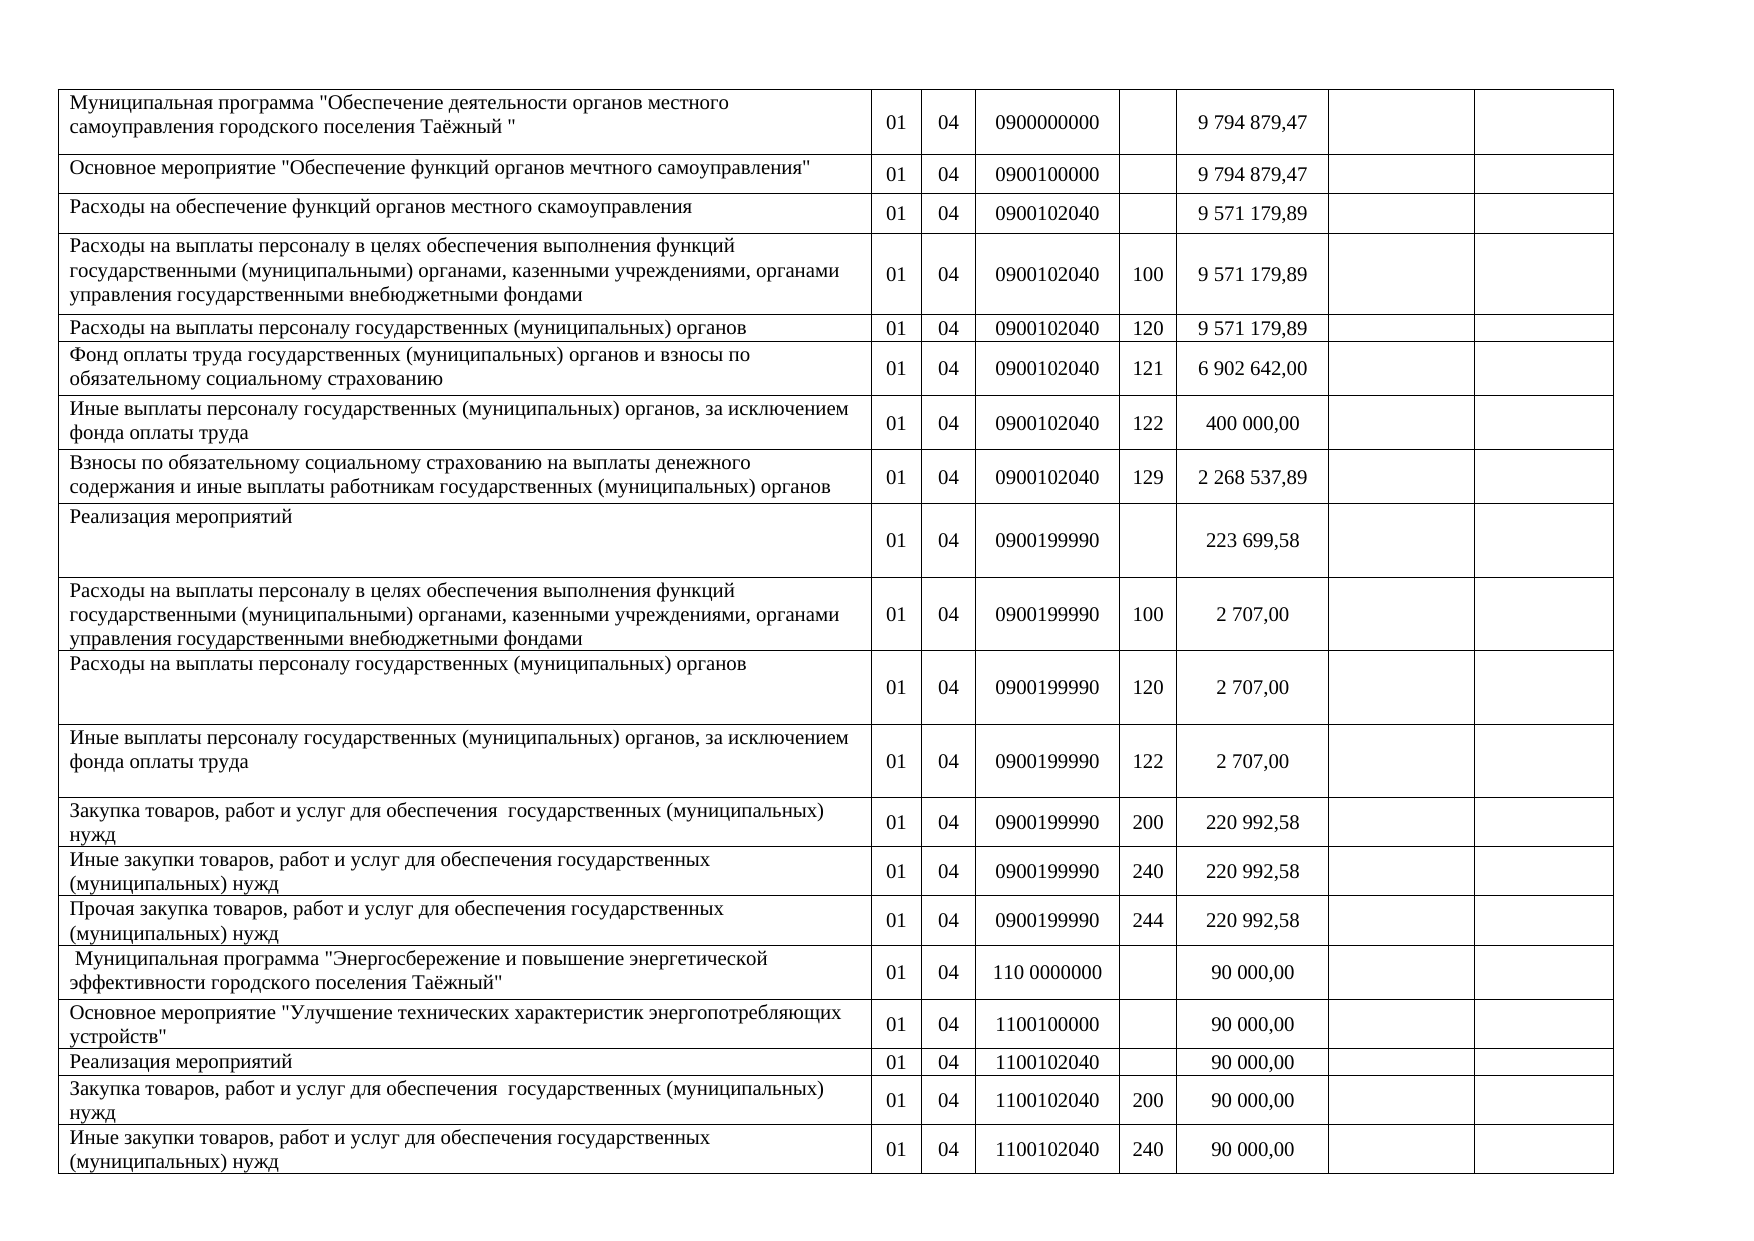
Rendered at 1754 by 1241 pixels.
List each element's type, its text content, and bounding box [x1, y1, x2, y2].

table_cell [1475, 1076, 1613, 1124]
table_cell 0900102040 [976, 450, 1119, 503]
table_cell Расходы на обеспечение функций органов местного скамоуправления [59, 194, 871, 232]
table_cell 90 000,00 [1177, 1000, 1328, 1048]
table_cell 1100102040 [976, 1076, 1119, 1124]
table_cell 04 [922, 946, 975, 999]
table_cell 120 [1120, 651, 1176, 723]
table_cell [1120, 155, 1176, 193]
table_cell 01 [872, 798, 921, 846]
table_cell 0900102040 [976, 194, 1119, 232]
table_cell [1475, 651, 1613, 723]
table_cell 01 [872, 342, 921, 395]
table_cell 200 [1120, 798, 1176, 846]
table_cell 244 [1120, 896, 1176, 944]
table_cell [1120, 90, 1176, 154]
table_cell 01 [872, 1125, 921, 1173]
table_cell [1475, 798, 1613, 846]
table_cell 122 [1120, 725, 1176, 797]
table_cell 2 707,00 [1177, 725, 1328, 797]
table_cell 0900000000 [976, 90, 1119, 154]
table_cell Прочая закупка товаров, работ и услуг для обеспечения государственных (муниципальных) нужд [59, 896, 871, 944]
table_cell 01 [872, 578, 921, 650]
table_cell 0900102040 [976, 342, 1119, 395]
table_cell [1120, 1000, 1176, 1048]
table_cell 01 [872, 234, 921, 314]
table_cell [1329, 90, 1474, 154]
table_cell 400 000,00 [1177, 396, 1328, 449]
table_cell [1329, 396, 1474, 449]
table_cell [1329, 798, 1474, 846]
table_cell [1475, 578, 1613, 650]
table_cell [1120, 194, 1176, 232]
table_cell 04 [922, 155, 975, 193]
table_cell Взносы по обязательному социальному страхованию на выплаты денежного содержания и иные выплаты работникам государственных (муниципальных) органов [59, 450, 871, 503]
table_cell [1329, 1125, 1474, 1173]
table_cell Закупка товаров, работ и услуг для обеспечения государственных (муниципальных) нужд [59, 798, 871, 846]
table_cell [1475, 1000, 1613, 1048]
table_cell 200 [1120, 1076, 1176, 1124]
table_cell [1475, 234, 1613, 314]
table_cell [1329, 1049, 1474, 1075]
table_cell 129 [1120, 450, 1176, 503]
table_cell [1475, 1125, 1613, 1173]
table_cell [1120, 946, 1176, 999]
table_cell 1100100000 [976, 1000, 1119, 1048]
table_cell [1329, 155, 1474, 193]
table_cell [1329, 1076, 1474, 1124]
table_cell Реализация мероприятий [59, 504, 871, 577]
table_cell Реализация мероприятий [59, 1049, 871, 1075]
table_cell Фонд оплаты труда государственных (муниципальных) органов и взносы по обязательному социальному страхованию [59, 342, 871, 395]
table_cell 0900199990 [976, 578, 1119, 650]
table_cell 90 000,00 [1177, 1076, 1328, 1124]
table_cell 9 794 879,47 [1177, 90, 1328, 154]
table_cell 04 [922, 725, 975, 797]
table_cell Закупка товаров, работ и услуг для обеспечения государственных (муниципальных) нужд [59, 1076, 871, 1124]
table_cell Основное мероприятие "Обеспечение функций органов мечтного самоуправления" [59, 155, 871, 193]
table_cell [1475, 504, 1613, 577]
table_cell 240 [1120, 1125, 1176, 1173]
table_cell 9 571 179,89 [1177, 315, 1328, 341]
table_cell 220 992,58 [1177, 847, 1328, 895]
table_cell Муниципальная программа "Энергосбережение и повышение энергетической эффективности городского поселения Таёжный" [59, 946, 871, 999]
table_cell 04 [922, 651, 975, 723]
table_cell 0900102040 [976, 396, 1119, 449]
table_cell [1329, 194, 1474, 232]
table_cell 0900199990 [976, 725, 1119, 797]
table_cell 0900199990 [976, 798, 1119, 846]
table_cell [1329, 651, 1474, 723]
table_cell 01 [872, 1049, 921, 1075]
table_cell Иные закупки товаров, работ и услуг для обеспечения государственных (муниципальных) нужд [59, 1125, 871, 1173]
table_cell 223 699,58 [1177, 504, 1328, 577]
table_cell [1329, 342, 1474, 395]
table_cell 2 268 537,89 [1177, 450, 1328, 503]
table_cell [1120, 1049, 1176, 1075]
table_cell [1120, 504, 1176, 577]
table_cell 01 [872, 651, 921, 723]
table_cell [1329, 504, 1474, 577]
table_cell 01 [872, 155, 921, 193]
table_cell 120 [1120, 315, 1176, 341]
table_cell 9 794 879,47 [1177, 155, 1328, 193]
table_cell Иные выплаты персоналу государственных (муниципальных) органов, за исключением фонда оплаты труда [59, 396, 871, 449]
table_cell 01 [872, 450, 921, 503]
table_cell [1329, 578, 1474, 650]
table_cell [1475, 315, 1613, 341]
table_cell 110 0000000 [976, 946, 1119, 999]
table_cell [1329, 847, 1474, 895]
table_cell 01 [872, 896, 921, 944]
table_cell 90 000,00 [1177, 1125, 1328, 1173]
table_cell 0900102040 [976, 234, 1119, 314]
table_cell 2 707,00 [1177, 578, 1328, 650]
table_cell 04 [922, 90, 975, 154]
table_cell 04 [922, 578, 975, 650]
table_cell 04 [922, 234, 975, 314]
table_cell 01 [872, 90, 921, 154]
table_cell 0900100000 [976, 155, 1119, 193]
table_cell 04 [922, 1000, 975, 1048]
table_cell [1475, 90, 1613, 154]
table_cell 04 [922, 1125, 975, 1173]
table_cell [1329, 315, 1474, 341]
table_cell 04 [922, 342, 975, 395]
table_cell 240 [1120, 847, 1176, 895]
table_cell [1475, 342, 1613, 395]
table_cell [1329, 234, 1474, 314]
table_cell 04 [922, 315, 975, 341]
table_cell 6 902 642,00 [1177, 342, 1328, 395]
table_cell 122 [1120, 396, 1176, 449]
table_cell [1475, 847, 1613, 895]
table_cell 04 [922, 504, 975, 577]
table_cell 04 [922, 896, 975, 944]
table_cell 01 [872, 725, 921, 797]
table_cell 0900199990 [976, 896, 1119, 944]
table_cell 04 [922, 1076, 975, 1124]
table_cell [1475, 450, 1613, 503]
table_cell 220 992,58 [1177, 896, 1328, 944]
table_cell 121 [1120, 342, 1176, 395]
table_cell 01 [872, 1076, 921, 1124]
table_cell [1475, 946, 1613, 999]
table_cell 90 000,00 [1177, 946, 1328, 999]
table_cell 04 [922, 847, 975, 895]
table_cell [1329, 725, 1474, 797]
table_cell 01 [872, 315, 921, 341]
table_cell 0900199990 [976, 504, 1119, 577]
table_cell [1329, 896, 1474, 944]
table_cell 0900199990 [976, 847, 1119, 895]
table_cell 04 [922, 798, 975, 846]
table_cell Иные выплаты персоналу государственных (муниципальных) органов, за исключением фонда оплаты труда [59, 725, 871, 797]
table_cell [1475, 194, 1613, 232]
table_cell 04 [922, 1049, 975, 1075]
table_cell 01 [872, 1000, 921, 1048]
table_cell 1100102040 [976, 1049, 1119, 1075]
table_cell 01 [872, 194, 921, 232]
table_cell 04 [922, 450, 975, 503]
table_cell 01 [872, 504, 921, 577]
table_cell 01 [872, 847, 921, 895]
table_cell [1475, 725, 1613, 797]
table_cell 01 [872, 946, 921, 999]
table_cell [1329, 1000, 1474, 1048]
table_cell 0900102040 [976, 315, 1119, 341]
table_cell Расходы на выплаты персоналу государственных (муниципальных) органов [59, 315, 871, 341]
table_cell 01 [872, 396, 921, 449]
table_cell Основное мероприятие "Улучшение технических характеристик энергопотребляющих устройств" [59, 1000, 871, 1048]
table_cell [1329, 946, 1474, 999]
table_cell [1475, 896, 1613, 944]
table_cell 04 [922, 396, 975, 449]
table_cell 1100102040 [976, 1125, 1119, 1173]
table_cell 2 707,00 [1177, 651, 1328, 723]
table_cell [1329, 450, 1474, 503]
table_cell Муниципальная программа "Обеспечение деятельности органов местного самоуправления городского поселения Таёжный " [59, 90, 871, 154]
table_cell [1475, 396, 1613, 449]
table_cell Иные закупки товаров, работ и услуг для обеспечения государственных (муниципальных) нужд [59, 847, 871, 895]
table_cell 9 571 179,89 [1177, 194, 1328, 232]
table_cell 100 [1120, 578, 1176, 650]
table_cell 04 [922, 194, 975, 232]
table_cell [1475, 155, 1613, 193]
table_cell 220 992,58 [1177, 798, 1328, 846]
table_cell 0900199990 [976, 651, 1119, 723]
table_cell 9 571 179,89 [1177, 234, 1328, 314]
table_cell Расходы на выплаты персоналу государственных (муниципальных) органов [59, 651, 871, 723]
table_cell 90 000,00 [1177, 1049, 1328, 1075]
table_cell 100 [1120, 234, 1176, 314]
table_cell [1475, 1049, 1613, 1075]
